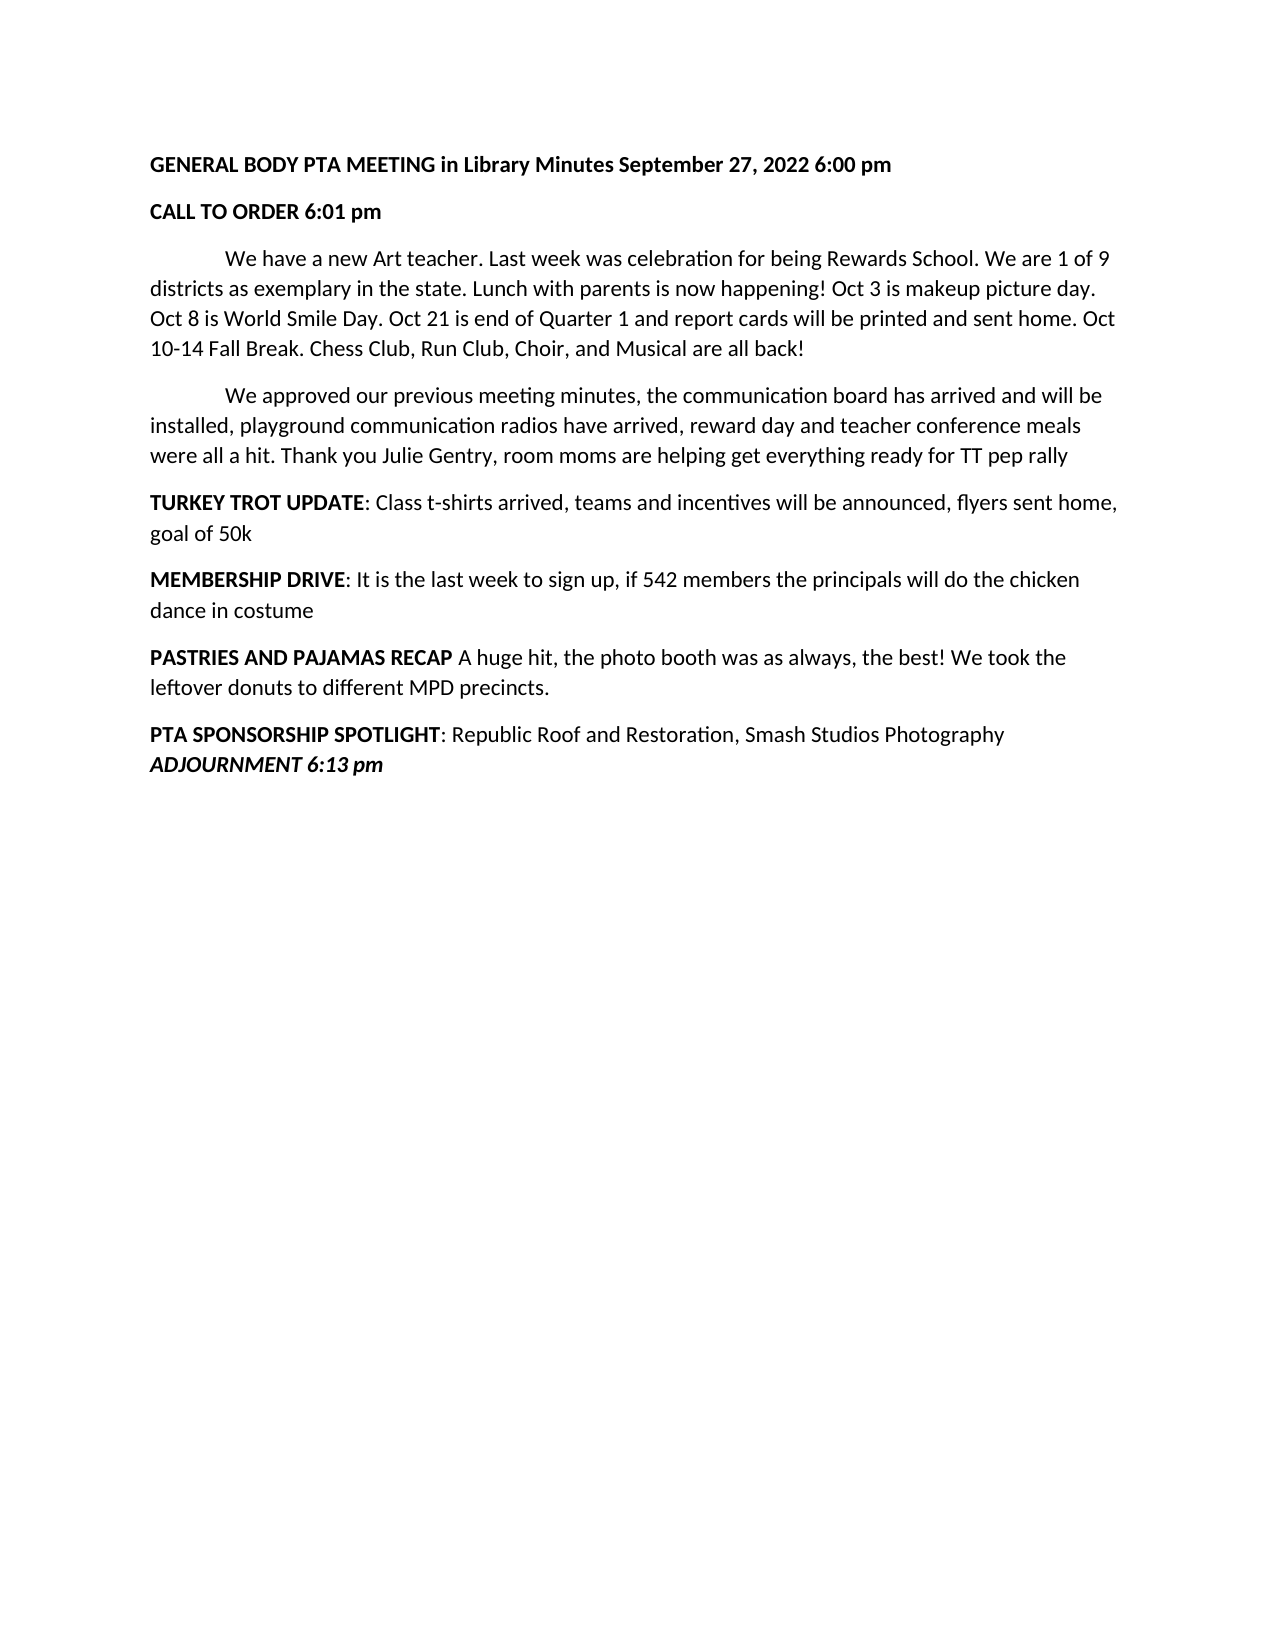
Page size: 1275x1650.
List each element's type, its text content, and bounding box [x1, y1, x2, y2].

text MEMBERSHIP DRIVE: It is the last week to sign up, if 542 members the principals will do the chicken dance in costume [150, 566, 1125, 624]
text TURKEY TROT UPDATE: Class t-shirts arrived, teams and incentives will be announced, flyers sent home, goal of 50k [150, 488, 1125, 547]
text PTA SPONSORSHIP SPOTLIGHT: Republic Roof and Restoration, Smash Studios Photography ADJOURNMENT 6:13 pm [150, 720, 1125, 778]
text CALL TO ORDER 6:01 pm [150, 197, 1125, 225]
text GENERAL BODY PTA MEETING in Library Minutes September 27, 2022 6:00 pm [150, 150, 1125, 178]
text We approved our previous meeting minutes, the communication board has arrived and will be installed, playground communication radios have arrived, reward day and teacher conference meals were all a hit. Thank you Julie Gentry, room moms are helping get everything ready for TT pep rally [150, 381, 1125, 470]
text We have a new Art teacher. Last week was celebration for being Rewards School. We are 1 of 9 districts as exemplary in the state. Lunch with parents is now happening! Oct 3 is makeup picture day. Oct 8 is World Smile Day. Oct 21 is end of Quarter 1 and report cards will be printed and sent home. Oct 10-14 Fall Break. Chess Club, Run Club, Choir, and Musical are all back! [150, 244, 1125, 362]
text PASTRIES AND PAJAMAS RECAP A huge hit, the photo booth was as always, the best! We took the leftover donuts to different MPD precincts. [150, 643, 1125, 701]
